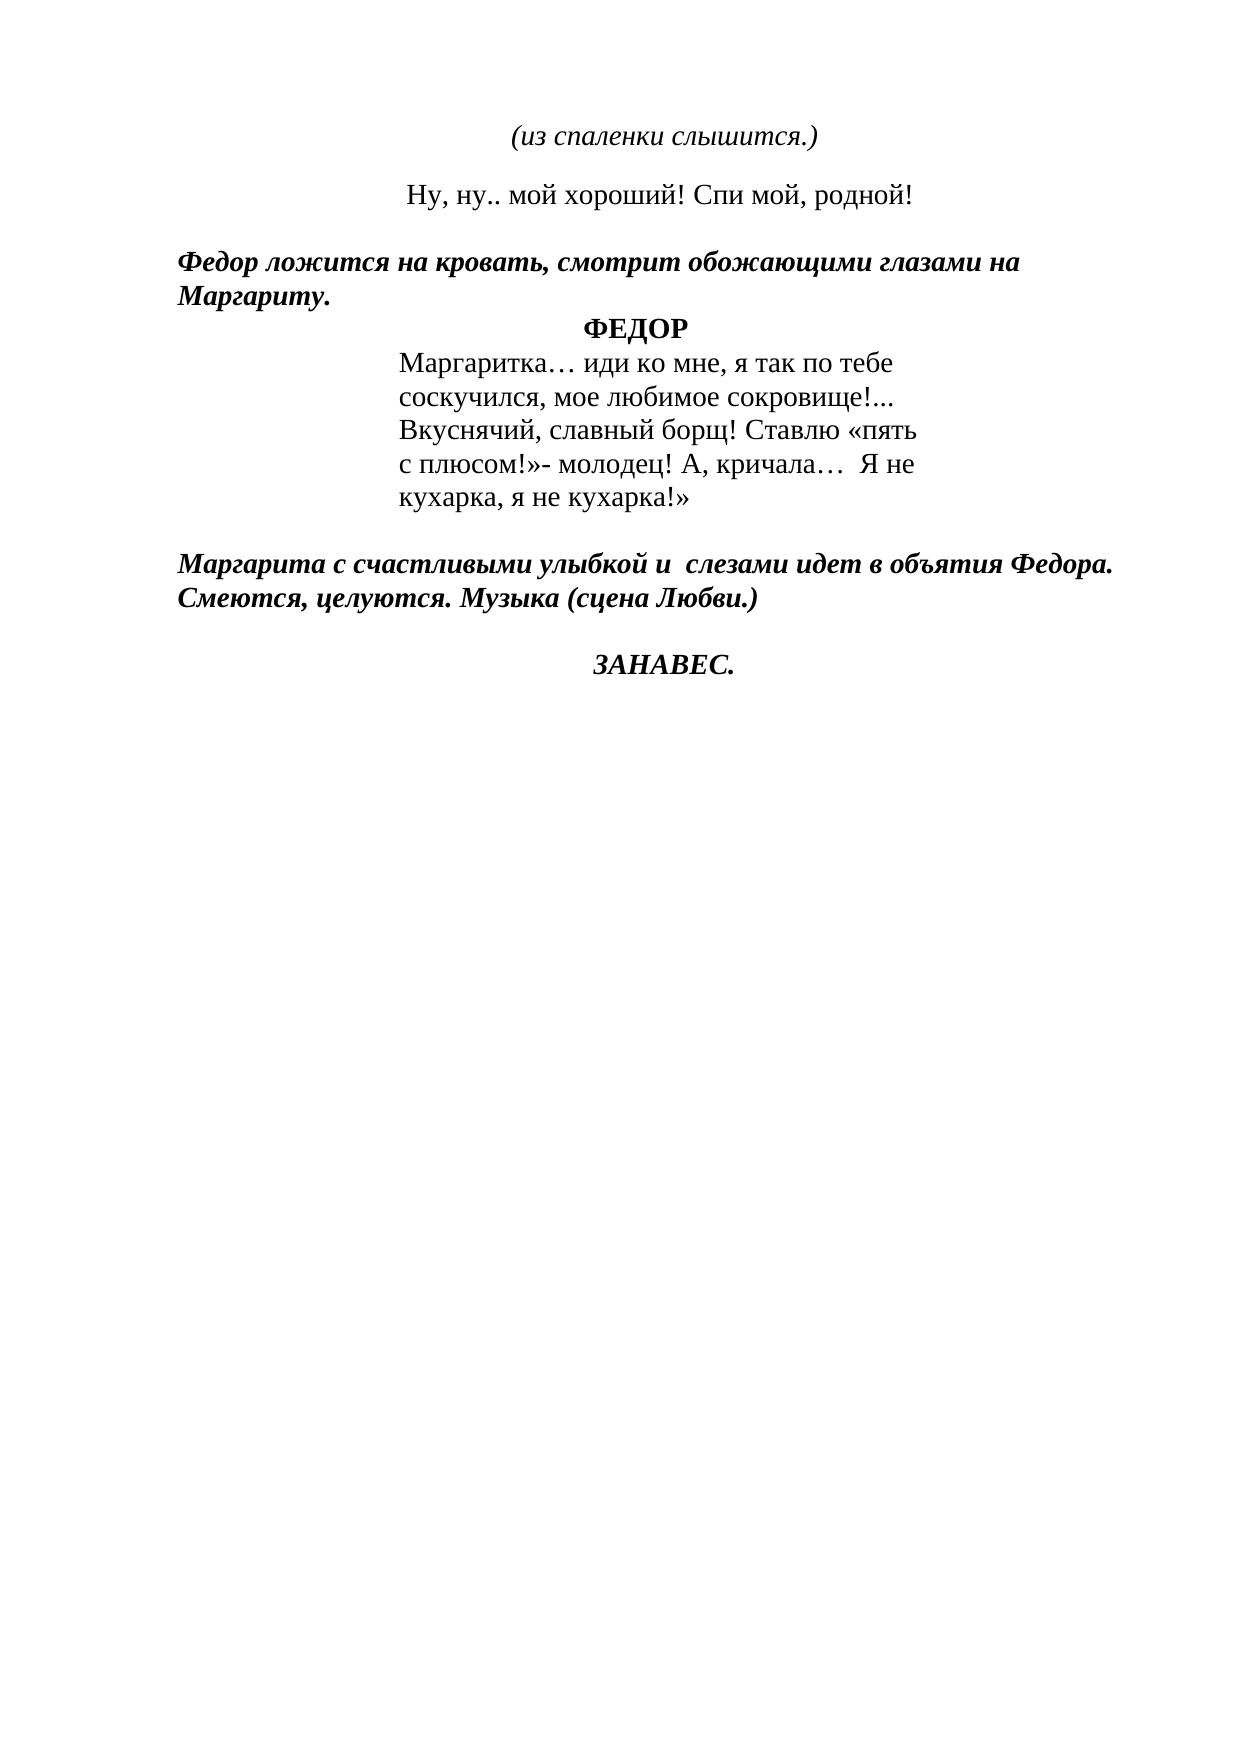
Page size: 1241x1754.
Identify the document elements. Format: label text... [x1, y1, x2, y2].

text Маргарита с счастливыми улыбкой и слезами идет в объятия Федора. [177, 546, 1152, 580]
text Маргаритка… иди ко мне, я так по тебе соскучился, мое любимое сокровище!... Вкуснячий, славный борщ! Ставлю «пять с плюсом!»- молодец! А, кричала… Я не кухарка, я не кухарка!» [399, 345, 930, 513]
text ЗАНАВЕС. [177, 647, 1152, 681]
text (из спаленки слышится.) [177, 118, 1152, 152]
text Федор ложится на кровать, смотрит обожающими глазами на Маргариту. [177, 244, 1152, 312]
text Федор [576, 312, 1152, 345]
text Смеются, целуются. Музыка (сцена Любви.) [177, 580, 1152, 613]
text Ну, ну.. мой хороший! Спи мой, родной! [399, 177, 930, 211]
